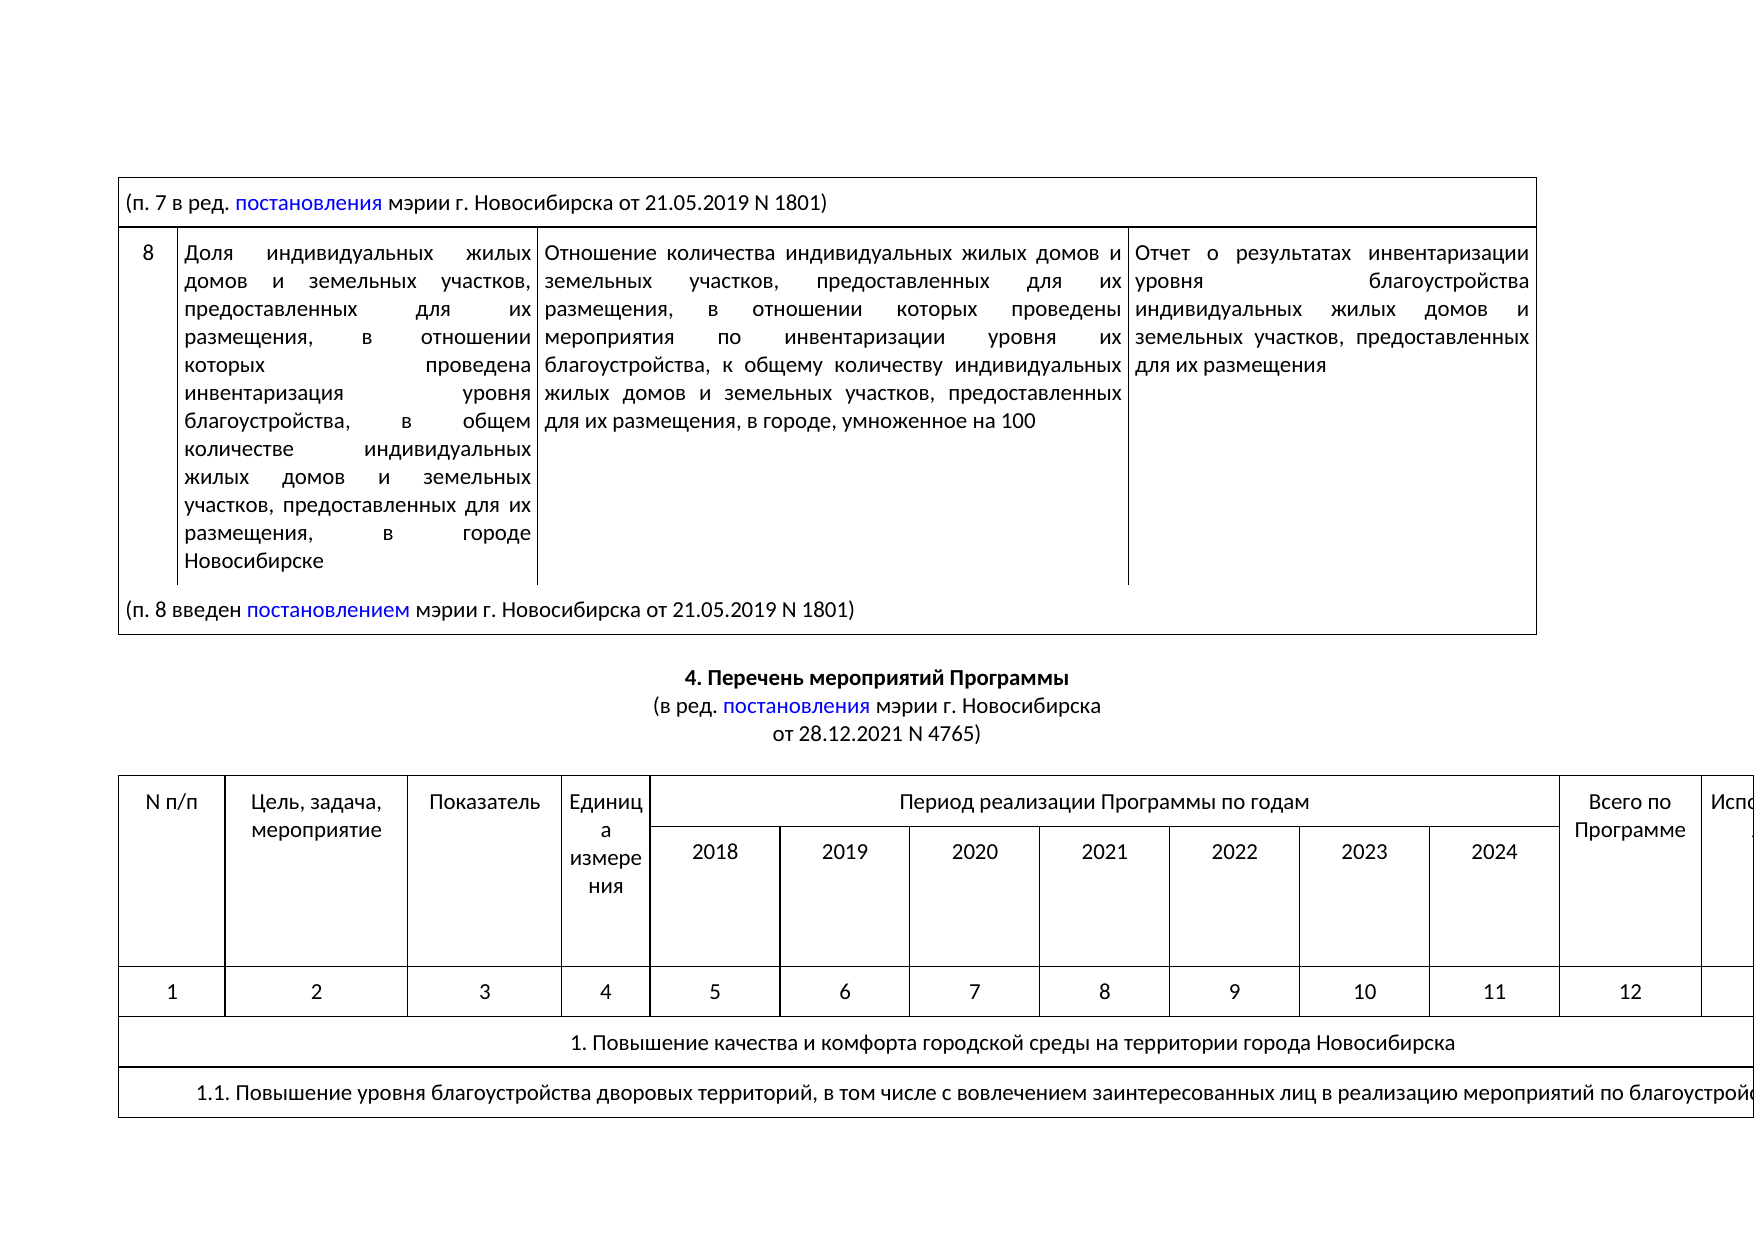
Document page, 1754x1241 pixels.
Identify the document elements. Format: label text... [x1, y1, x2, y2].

table_cell Отношение количества индивидуальных жилых домов и земельных участков, предоставленных для их размещения, в отношении которых проведены мероприятия по инвентаризации уровня их благоустройства, к общему количеству индивидуальных жилых домов и земельных участков, предоставленных для их размещения, в городе, умноженное на 100 [538, 228, 1128, 585]
table_cell 1. Повышение качества и комфорта городской среды на территории города Новосибирска [119, 1017, 1753, 1066]
title 4. Перечень мероприятий Программы [118, 663, 1636, 691]
table_cell 7 [910, 967, 1039, 1016]
table_cell 2020 [910, 827, 1039, 966]
table_header Цель, задача, мероприятие [226, 776, 407, 966]
table_cell 2022 [1170, 827, 1299, 966]
table_cell 9 [1170, 967, 1299, 1016]
table_header N п/п [119, 776, 224, 966]
text (в ред. постановления мэрии г. Новосибирска [118, 691, 1636, 719]
table_cell 6 [781, 967, 909, 1016]
table_cell 8 [119, 228, 177, 585]
table_cell Доля индивидуальных жилых домов и земельных участков, предоставленных для их размещения, в отношении которых проведена инвентаризация уровня благоустройства, в общем количестве индивидуальных жилых домов и земельных участков, предоставленных для их размещения, в городе Новосибирске [178, 228, 537, 585]
table_cell 3 [408, 967, 561, 1016]
table_cell 4 [562, 967, 649, 1016]
table_header Период реализации Программы по годам [651, 776, 1559, 826]
table_cell 2024 [1430, 827, 1559, 966]
table_cell 2019 [781, 827, 909, 966]
table_cell 11 [1430, 967, 1559, 1016]
table_cell 2023 [1300, 827, 1429, 966]
table_header Исполнитель [1702, 776, 1753, 966]
text от 28.12.2021 N 4765) [118, 719, 1636, 747]
table_cell 13 [1702, 967, 1753, 1016]
table_cell 12 [1560, 967, 1701, 1016]
table_cell 10 [1300, 967, 1429, 1016]
table_cell 8 [1040, 967, 1169, 1016]
table_cell 2 [226, 967, 407, 1016]
table_header Показатель [408, 776, 561, 966]
table_cell 2018 [651, 827, 779, 966]
table_cell (п. 8 введен постановлением мэрии г. Новосибирска от 21.05.2019 N 1801) [119, 585, 1536, 634]
table_cell Отчет о результатах инвентаризации уровня благоустройства индивидуальных жилых домов и земельных участков, предоставленных для их размещения [1129, 228, 1536, 585]
table_cell 5 [651, 967, 779, 1016]
table_cell 2021 [1040, 827, 1169, 966]
table_cell 1.1. Повышение уровня благоустройства дворовых территорий, в том числе с вовлечением заинтересованных лиц в реализацию мероприятий по благоустройству <1> [119, 1068, 1753, 1117]
table_cell 1 [119, 967, 224, 1016]
table_cell (п. 7 в ред. постановления мэрии г. Новосибирска от 21.05.2019 N 1801) [119, 178, 1536, 226]
table_header Единица измерения [562, 776, 649, 966]
table_header Всего по Программе [1560, 776, 1701, 966]
